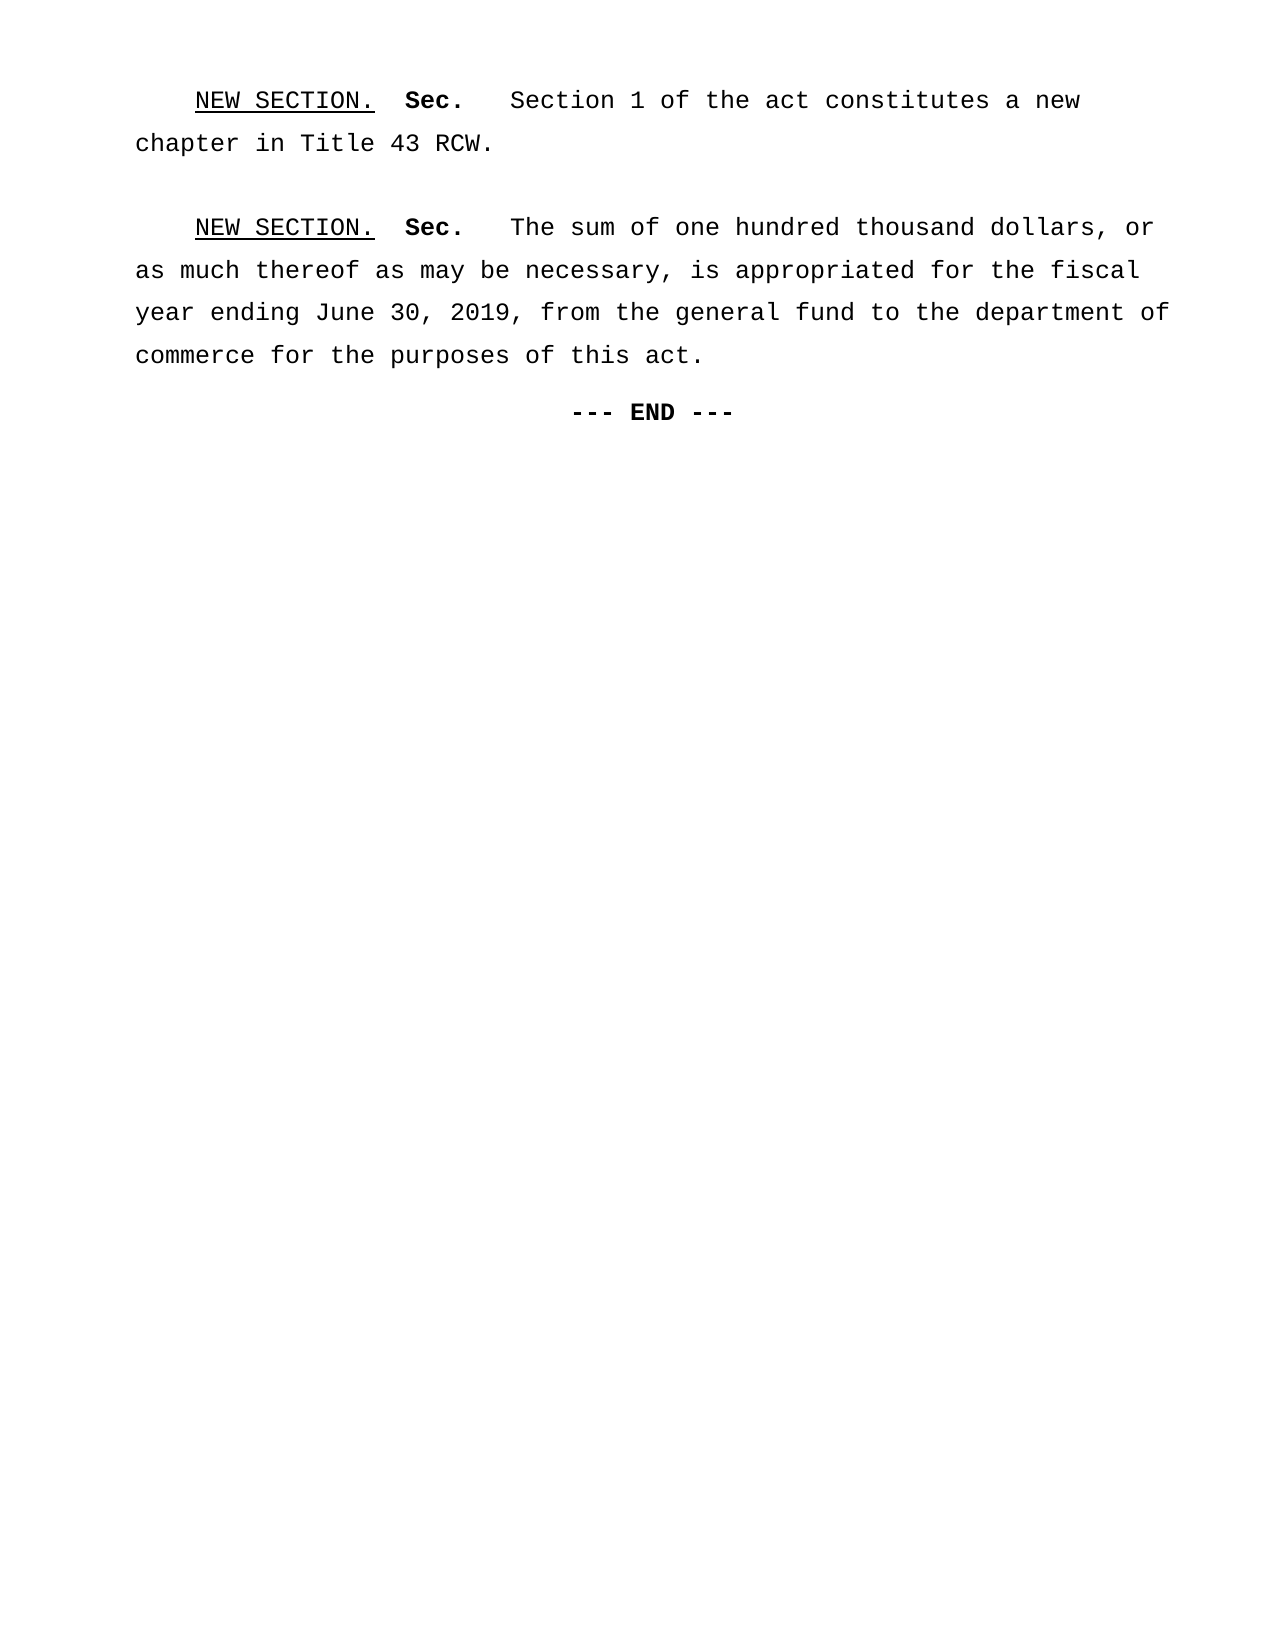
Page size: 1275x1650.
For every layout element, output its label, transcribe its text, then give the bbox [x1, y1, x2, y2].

text NEW SECTION. Sec. The sum of one hundred thousand dollars, or as much thereof as may be necessary, is appropriated for the fiscal year ending June 30, 2019, from the general fund to the department of commerce for the purposes of this act. [135, 202, 1170, 372]
text NEW SECTION. Sec. Section 1 of the act constitutes a new chapter in Title 43 RCW. [135, 75, 1170, 160]
text --- END --- [135, 400, 1170, 428]
